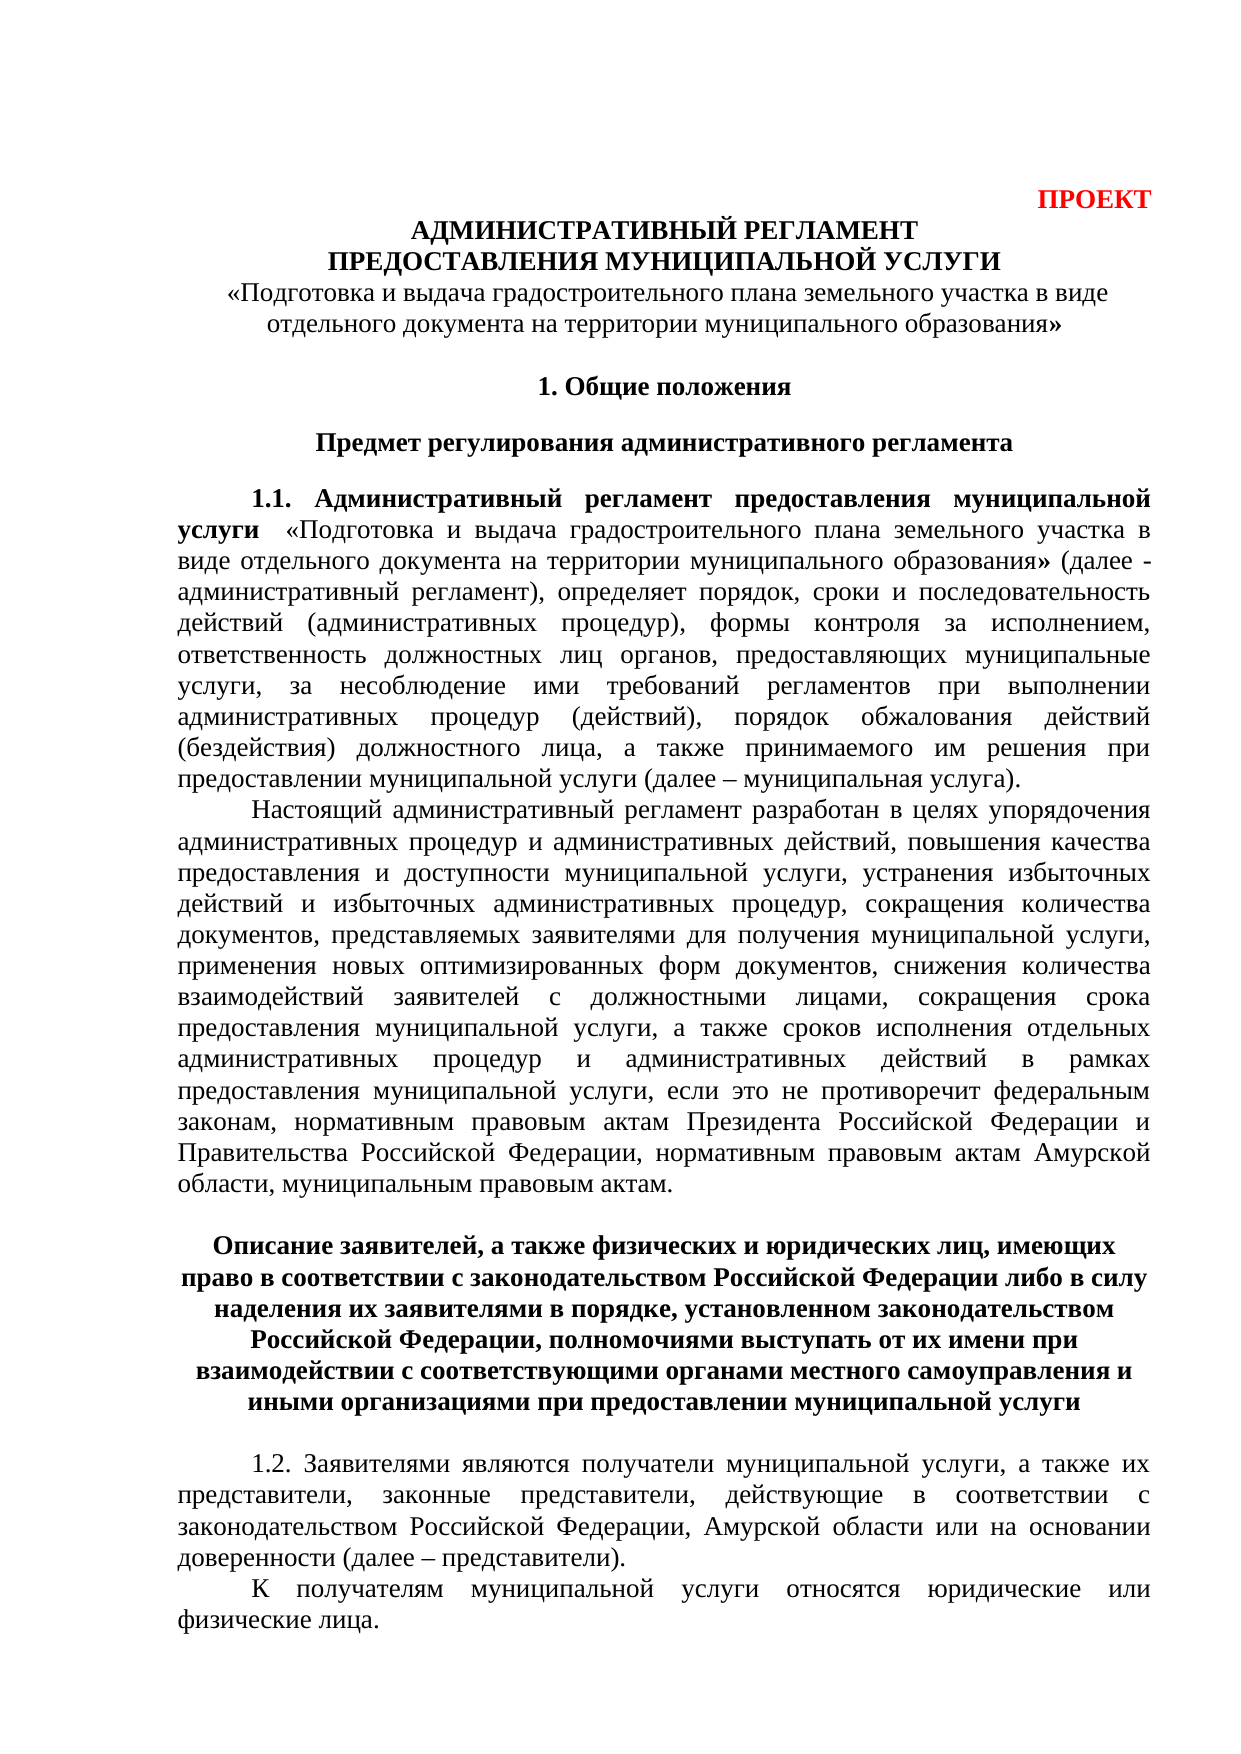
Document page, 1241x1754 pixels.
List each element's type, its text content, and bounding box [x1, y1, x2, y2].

title ПРЕДОСТАВЛЕНИЯ МУНИЦИПАЛЬНОЙ УСЛУГИ [177, 245, 1152, 276]
text Предмет регулирования административного регламента [177, 426, 1152, 457]
title ПРОЕКТ [177, 183, 1152, 214]
text 1.2. Заявителями являются получатели муниципальной услуги, а также их представители, законные представители, действующие в соответствии с законодательством Российской Федерации, Амурской области или на основании доверенности (далее – представители). [177, 1447, 1152, 1572]
title 1.1. Административный регламент предоставления муниципальной услуги «Подготовка и выдача градостроительного плана земельного участка в виде отдельного документа на территории муниципального образования» (далее - административный регламент), определяет порядок, сроки и последовательность действий (административных процедур), формы контроля за исполнением, ответственность должностных лиц органов, предоставляющих муниципальные услуги, за несоблюдение ими требований регламентов при выполнении административных процедур (действий), порядок обжалования действий (бездействия) должностного лица, а также принимаемого им решения при предоставлении муниципальной услуги (далее – муниципальная услуга). [177, 482, 1152, 793]
text Настоящий административный регламент разработан в целях упорядочения административных процедур и административных действий, повышения качества предоставления и доступности муниципальной услуги, устранения избыточных действий и избыточных административных процедур, сокращения количества документов, представляемых заявителями для получения муниципальной услуги, применения новых оптимизированных форм документов, снижения количества взаимодействий заявителей с должностными лицами, сокращения срока предоставления муниципальной услуги, а также сроков исполнения отдельных административных процедур и административных действий в рамках предоставления муниципальной услуги, если это не противоречит федеральным законам, нормативным правовым актам Президента Российской Федерации и Правительства Российской Федерации, нормативным правовым актам Амурской области, муниципальным правовым актам. [177, 793, 1152, 1198]
title АДМИНИСТРАТИВНЫЙ РЕГЛАМЕНТ [177, 214, 1152, 245]
text 1. Общие положения [177, 370, 1152, 401]
title «Подготовка и выдача градостроительного плана земельного участка в виде отдельного документа на территории муниципального образования» [177, 276, 1152, 338]
text К получателям муниципальной услуги относятся юридические или физические лица. [177, 1572, 1152, 1634]
text Описание заявителей, а также физических и юридических лиц, имеющих право в соответствии с законодательством Российской Федерации либо в силу наделения их заявителями в порядке, установленном законодательством Российской Федерации, полномочиями выступать от их имени при взаимодействии с соответствующими органами местного самоуправления и иными организациями при предоставлении муниципальной услуги [177, 1229, 1152, 1416]
